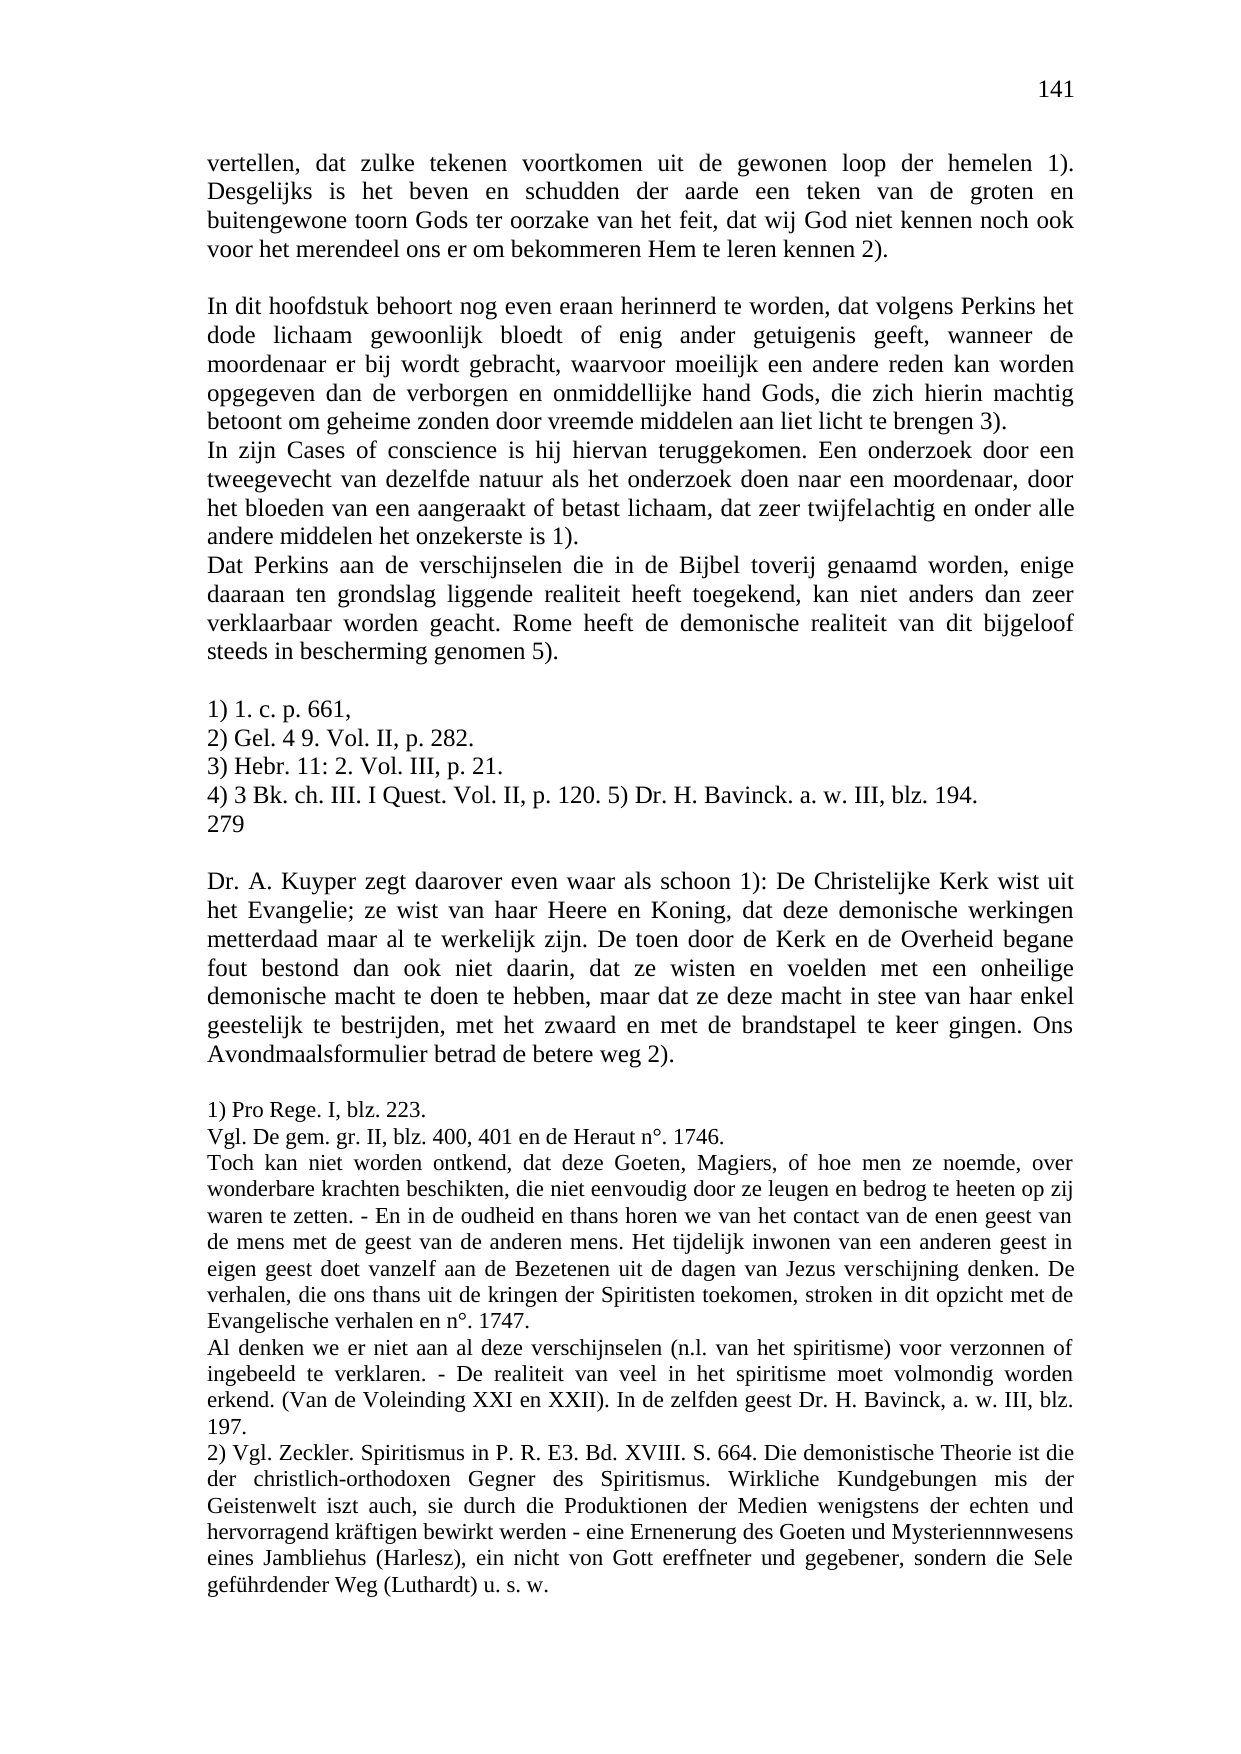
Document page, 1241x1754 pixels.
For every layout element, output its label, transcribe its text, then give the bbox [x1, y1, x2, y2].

text 4) 3 Bk. ch. III. I Quest. Vol. II, p. 120. 5) Dr. H. Bavinck. a. w. III, blz. 194. [207, 780, 1075, 809]
text Dr. A. Kuyper zegt daarover even waar als schoon 1): De Christelijke Kerk wist uit het Evangelie; ze wist van haar Heere en Koning, dat deze demonische werkingen metterdaad maar al te werkelijk zijn. De toen door de Kerk en de Overheid begane fout bestond dan ook niet daarin, dat ze wisten en voelden met een onheilige demonische macht te doen te hebben, maar dat ze deze macht in stee van haar enkel geestelijk te bestrijden, met het zwaard en met de brandstapel te keer gingen. Ons Avondmaalsformulier betrad de betere weg 2). [207, 866, 1075, 1068]
text Toch kan niet worden ontkend, dat deze Goeten, Magiers, of hoe men ze noemde, over wonderbare krachten beschikten, die niet eenvoudig door ze leugen en bedrog te heeten op zij waren te zetten. - En in de oudheid en thans horen we van het contact van de enen geest van de mens met de geest van de anderen mens. Het tijdelijk inwonen van een anderen geest in eigen geest doet vanzelf aan de Bezetenen uit de dagen van Jezus verschijning denken. De verhalen, die ons thans uit de kringen der Spiritisten toekomen, stroken in dit opzicht met de Evangelische verhalen en n°. 1747. [207, 1149, 1075, 1334]
text In dit hoofdstuk behoort nog even eraan herinnerd te worden, dat volgens Perkins het dode lichaam gewoonlijk bloedt of enig ander getuigenis geeft, wanneer de moordenaar er bij wordt gebracht, waarvoor moeilijk een andere reden kan worden opgegeven dan de verborgen en onmiddellijke hand Gods, die zich hierin machtig betoont om geheime zonden door vreemde middelen aan liet licht te brengen 3). [207, 291, 1075, 435]
text 2) Gel. 4 9. Vol. II, p. 282. [207, 723, 1075, 751]
text Dat Perkins aan de verschijnselen die in de Bijbel toverij genaamd worden, enige daaraan ten grondslag liggende realiteit heeft toegekend, kan niet anders dan zeer verklaarbaar worden geacht. Rome heeft de demonische realiteit van dit bijgeloof steeds in bescherming genomen 5). [207, 550, 1075, 665]
text 279 [207, 809, 1075, 838]
text 3) Hebr. 11: 2. Vol. III, p. 21. [207, 751, 1075, 780]
text 1) 1. c. p. 661, [207, 694, 1075, 723]
text In zijn Cases of conscience is hij hiervan teruggekomen. Een onderzoek door een tweegevecht van dezelfde natuur als het onderzoek doen naar een moordenaar, door het bloeden van een aangeraakt of betast lichaam, dat zeer twijfelachtig en onder alle andere middelen het onzekerste is 1). [207, 435, 1075, 550]
text Al denken we er niet aan al deze verschijnselen (n.l. van het spiritisme) voor verzonnen of ingebeeld te verklaren. - De realiteit van veel in het spiritisme moet volmondig worden erkend. (Van de Voleinding XXI en XXII). In de zelfden geest Dr. H. Bavinck, a. w. III, blz. 197. [207, 1334, 1075, 1439]
text vertellen, dat zulke tekenen voortkomen uit de gewonen loop der hemelen 1). Desgelijks is het beven en schudden der aarde een teken van de groten en buitengewone toorn Gods ter oorzake van het feit, dat wij God niet kennen noch ook voor het merendeel ons er om bekommeren Hem te leren kennen 2). [207, 148, 1075, 263]
text Vgl. De gem. gr. II, blz. 400, 401 en de Heraut n°. 1746. [207, 1123, 1075, 1149]
text 1) Pro Rege. I, blz. 223. [207, 1096, 1075, 1123]
text 2) Vgl. Zeckler. Spiritismus in P. R. E3. Bd. XVIII. S. 664. Die demonistische Theorie ist die der christlich-orthodoxen Gegner des Spiritismus. Wirkliche Kundgebungen mis der Geistenwelt iszt auch, sie durch die Produktionen der Medien wenigstens der echten und hervorragend kräftigen bewirkt werden - eine Ernenerung des Goeten und Mysteriennnwesens eines Jambliehus (Harlesz), ein nicht von Gott ereffneter und gegebener, sondern die Sele geführdender Weg (Luthardt) u. s. w. [207, 1439, 1075, 1597]
